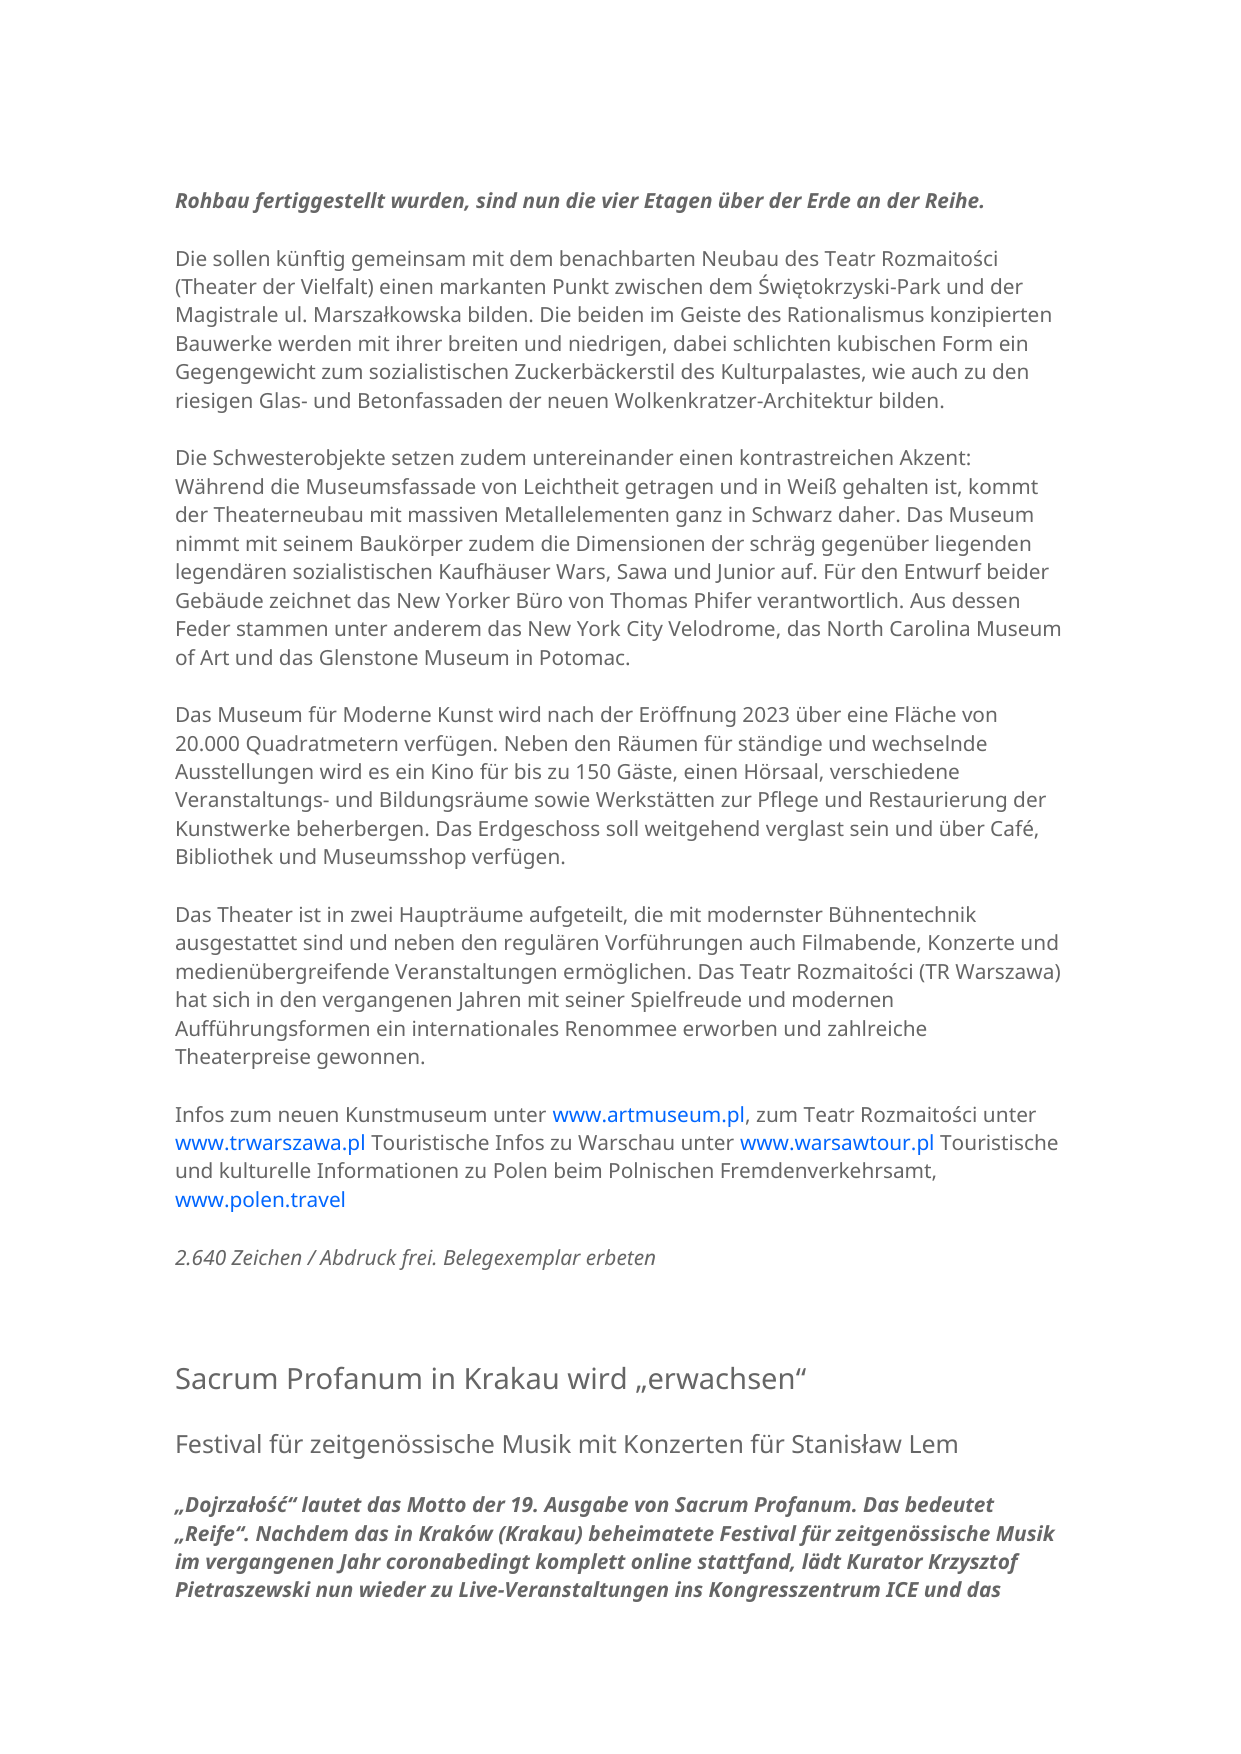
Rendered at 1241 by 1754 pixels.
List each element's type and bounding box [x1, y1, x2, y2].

table_header [148, 148, 1093, 1613]
